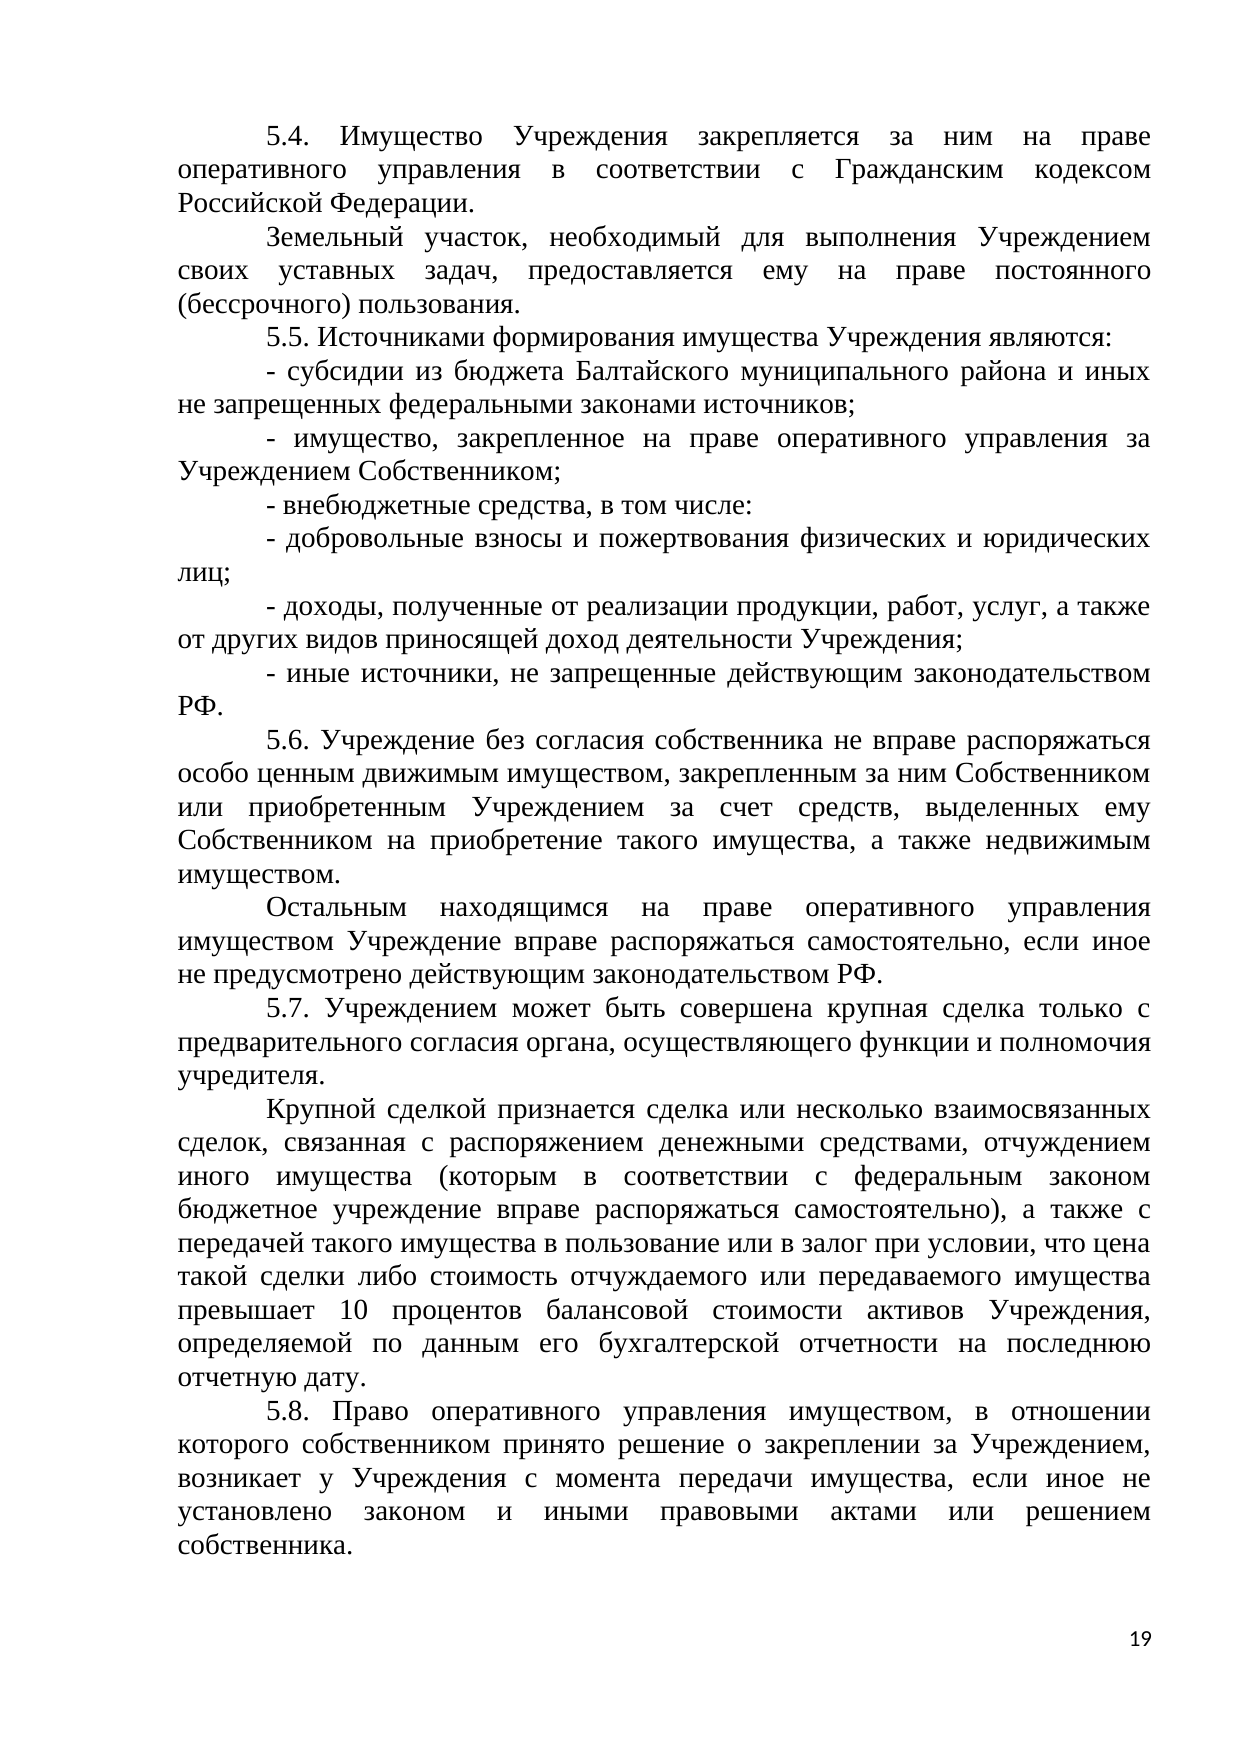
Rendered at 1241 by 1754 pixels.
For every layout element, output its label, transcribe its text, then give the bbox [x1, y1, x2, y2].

text - добровольные взносы и пожертвования физических и юридических лиц; [177, 521, 1152, 588]
text 5.6. Учреждение без согласия собственника не вправе распоряжаться особо ценным движимым имуществом, закрепленным за ним Собственником или приобретенным Учреждением за счет средств, выделенных ему Собственником на приобретение такого имущества, а также недвижимым имуществом. [177, 722, 1152, 889]
text 5.5. Источниками формирования имущества Учреждения являются: [177, 319, 1152, 353]
text - доходы, полученные от реализации продукции, работ, услуг, а также от других видов приносящей доход деятельности Учреждения; [177, 588, 1152, 655]
text - иные источники, не запрещенные действующим законодательством РФ. [177, 655, 1152, 722]
text 5.7. Учреждением может быть совершена крупная сделка только с предварительного согласия органа, осуществляющего функции и полномочия учредителя. [177, 990, 1152, 1091]
text - имущество, закрепленное на праве оперативного управления за Учреждением Собственником; [177, 420, 1152, 487]
text Крупной сделкой признается сделка или несколько взаимосвязанных сделок, связанная с распоряжением денежными средствами, отчуждением иного имущества (которым в соответствии с федеральным законом бюджетное учреждение вправе распоряжаться самостоятельно), а также с передачей такого имущества в пользование или в залог при условии, что цена такой сделки либо стоимость отчуждаемого или передаваемого имущества превышает 10 процентов балансовой стоимости активов Учреждения, определяемой по данным его бухгалтерской отчетности на последнюю отчетную дату. [177, 1091, 1152, 1393]
text - внебюджетные средства, в том числе: [177, 487, 1152, 521]
text Остальным находящимся на праве оперативного управления имуществом Учреждение вправе распоряжаться самостоятельно, если иное не предусмотрено действующим законодательством РФ. [177, 889, 1152, 990]
text 5.8. Право оперативного управления имуществом, в отношении которого собственником принято решение о закреплении за Учреждением, возникает у Учреждения с момента передачи имущества, если иное не установлено законом и иными правовыми актами или решением собственника. [177, 1393, 1152, 1560]
text - субсидии из бюджета Балтайского муниципального района и иных не запрещенных федеральными законами источников; [177, 353, 1152, 420]
text Земельный участок, необходимый для выполнения Учреждением своих уставных задач, предоставляется ему на праве постоянного (бессрочного) пользования. [177, 219, 1152, 319]
text 5.4. Имущество Учреждения закрепляется за ним на праве оперативного управления в соответствии с Гражданским кодексом Российской Федерации. [177, 118, 1152, 219]
